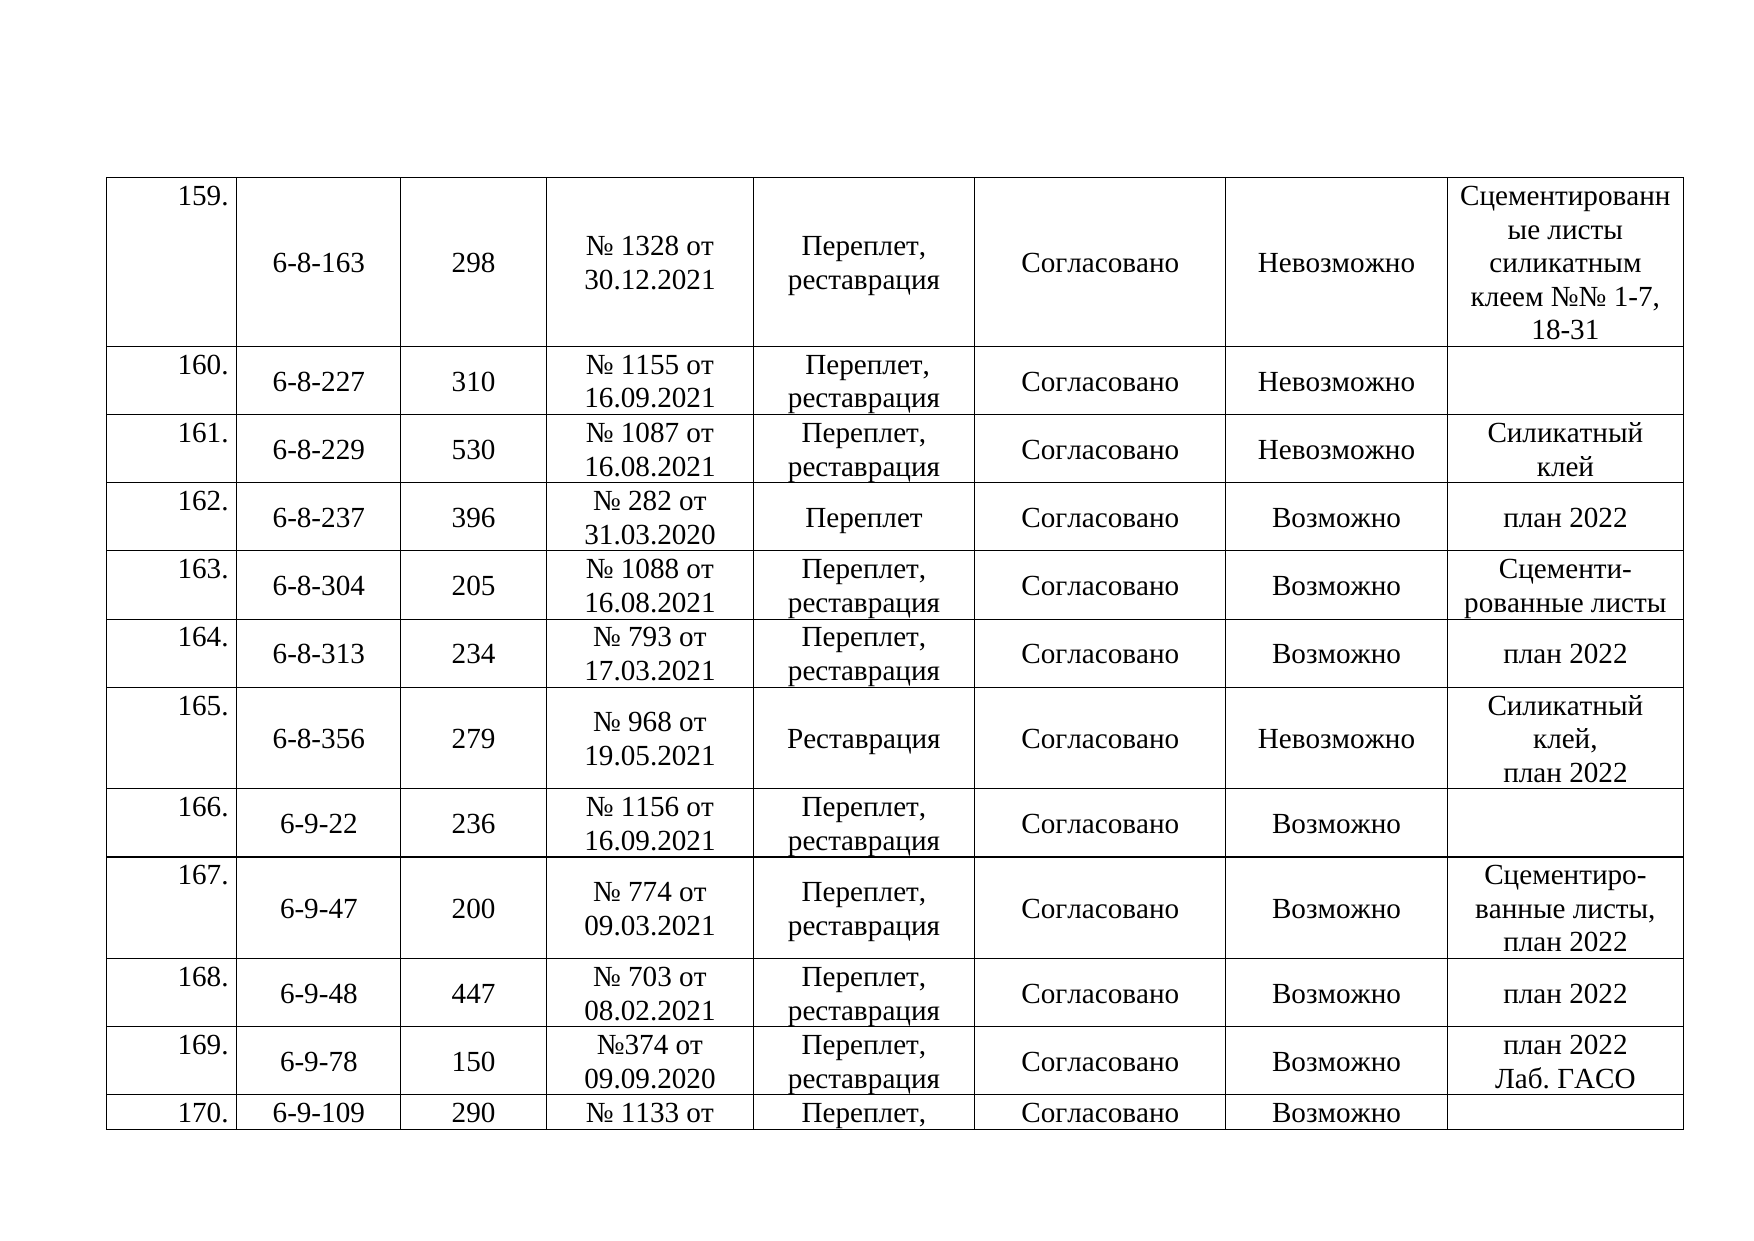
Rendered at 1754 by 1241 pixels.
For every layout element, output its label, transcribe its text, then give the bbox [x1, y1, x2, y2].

table_cell 279 [401, 688, 546, 788]
table_cell Согласовано [975, 858, 1225, 958]
table_cell Согласовано [975, 1027, 1225, 1094]
table_cell Невозможно [1226, 347, 1447, 414]
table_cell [547, 1095, 753, 1129]
table_cell Согласовано [975, 620, 1225, 687]
table_cell Согласовано [975, 959, 1225, 1026]
table_cell Согласовано [975, 789, 1225, 856]
table_cell [107, 789, 236, 856]
table_cell Переплет, реставрация [754, 1027, 974, 1094]
table_cell № 703 от 08.02.2021 [547, 959, 753, 1026]
table_cell [107, 483, 236, 550]
table_cell Возможно [1226, 483, 1447, 550]
table_cell 6-8-304 [237, 551, 400, 618]
table_cell 6-8-229 [237, 415, 400, 482]
table_cell Возможно [1226, 1095, 1447, 1129]
table_cell 234 [401, 620, 546, 687]
table_cell Согласовано [975, 1095, 1225, 1129]
table_cell Согласовано [975, 688, 1225, 788]
table_cell Возможно [1226, 620, 1447, 687]
table_cell Переплет [754, 483, 974, 550]
table_cell 150 [401, 1027, 546, 1094]
table_cell план 2022 [1448, 959, 1683, 1026]
table_cell Согласовано [975, 415, 1225, 482]
table_cell Переплет, реставрация [754, 620, 974, 687]
table_cell 396 [401, 483, 546, 550]
table_cell Возможно [1226, 959, 1447, 1026]
table_cell [107, 347, 236, 414]
table_cell № 1087 от 16.08.2021 [547, 415, 753, 482]
table_cell 6-9-48 [237, 959, 400, 1026]
table_cell Переплет, реставрация [754, 415, 974, 482]
table_cell Переплет, реставрация [754, 789, 974, 856]
table_cell 6-9-78 [237, 1027, 400, 1094]
table_cell [107, 1095, 236, 1129]
table_cell 447 [401, 959, 546, 1026]
table_cell № 1328 от 30.12.2021 [547, 178, 753, 346]
table_cell Согласовано [975, 551, 1225, 618]
table_cell Реставрация [754, 688, 974, 788]
table_cell № 1088 от 16.08.2021 [547, 551, 753, 618]
table_cell Согласовано [975, 178, 1225, 346]
table_cell 310 [401, 347, 546, 414]
table_cell Сцементиро-ванные листы, план 2022 [1448, 858, 1683, 958]
table_cell [107, 551, 236, 618]
table_cell 6-8-227 [237, 347, 400, 414]
table_cell Переплет, реставрация [754, 551, 974, 618]
table_cell Согласовано [975, 347, 1225, 414]
table_cell 6-8-237 [237, 483, 400, 550]
table_cell 6-8-163 [237, 178, 400, 346]
table_cell 530 [401, 415, 546, 482]
table_cell № 793 от 17.03.2021 [547, 620, 753, 687]
table_cell Возможно [1226, 858, 1447, 958]
table_cell Возможно [1226, 1027, 1447, 1094]
table_cell Силикатный клей, план 2022 [1448, 688, 1683, 788]
table_cell [107, 858, 236, 958]
table_cell [107, 688, 236, 788]
table_cell 205 [401, 551, 546, 618]
table_cell 6-9-22 [237, 789, 400, 856]
table_cell Сцементированные листы силикатным клеем №№ 1-7, 18-31 [1448, 178, 1683, 346]
table_cell план 2022 [1448, 483, 1683, 550]
table_cell [107, 1027, 236, 1094]
table_cell 6-8-313 [237, 620, 400, 687]
table_cell 6-9-109 [237, 1095, 400, 1129]
table_cell [107, 620, 236, 687]
table_cell [107, 415, 236, 482]
table_cell Силикатный клей [1448, 415, 1683, 482]
table_cell № 282 от 31.03.2020 [547, 483, 753, 550]
table_cell 200 [401, 858, 546, 958]
table_cell Возможно [1226, 551, 1447, 618]
table_cell 6-8-356 [237, 688, 400, 788]
table_cell № 774 от 09.03.2021 [547, 858, 753, 958]
table_cell № 968 от 19.05.2021 [547, 688, 753, 788]
table_cell [107, 959, 236, 1026]
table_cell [754, 178, 974, 346]
table_cell 236 [401, 789, 546, 856]
table_cell [1448, 347, 1683, 414]
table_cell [754, 1095, 974, 1129]
table_cell № 1156 от 16.09.2021 [547, 789, 753, 856]
table_cell план 2022 Лаб. ГАСО [1448, 1027, 1683, 1094]
table_cell Переплет, реставрация [754, 959, 974, 1026]
table_cell Невозможно [1226, 688, 1447, 788]
table_cell 6-9-47 [237, 858, 400, 958]
table_cell 298 [401, 178, 546, 346]
table_cell [1448, 789, 1683, 856]
table_cell [1448, 1095, 1683, 1129]
table_cell план 2022 [1448, 620, 1683, 687]
table_cell Невозможно [1226, 178, 1447, 346]
table_cell Возможно [1226, 789, 1447, 856]
table_cell Переплет, реставрация [754, 858, 974, 958]
table_cell № 1155 от 16.09.2021 [547, 347, 753, 414]
table_cell Согласовано [975, 483, 1225, 550]
table_cell Переплет, реставрация [754, 347, 974, 414]
table_cell №374 от 09.09.2020 [547, 1027, 753, 1094]
table_cell Невозможно [1226, 415, 1447, 482]
table_cell Сцементи- рованные листы [1448, 551, 1683, 618]
table_cell [107, 178, 236, 346]
table_cell 290 [401, 1095, 546, 1129]
